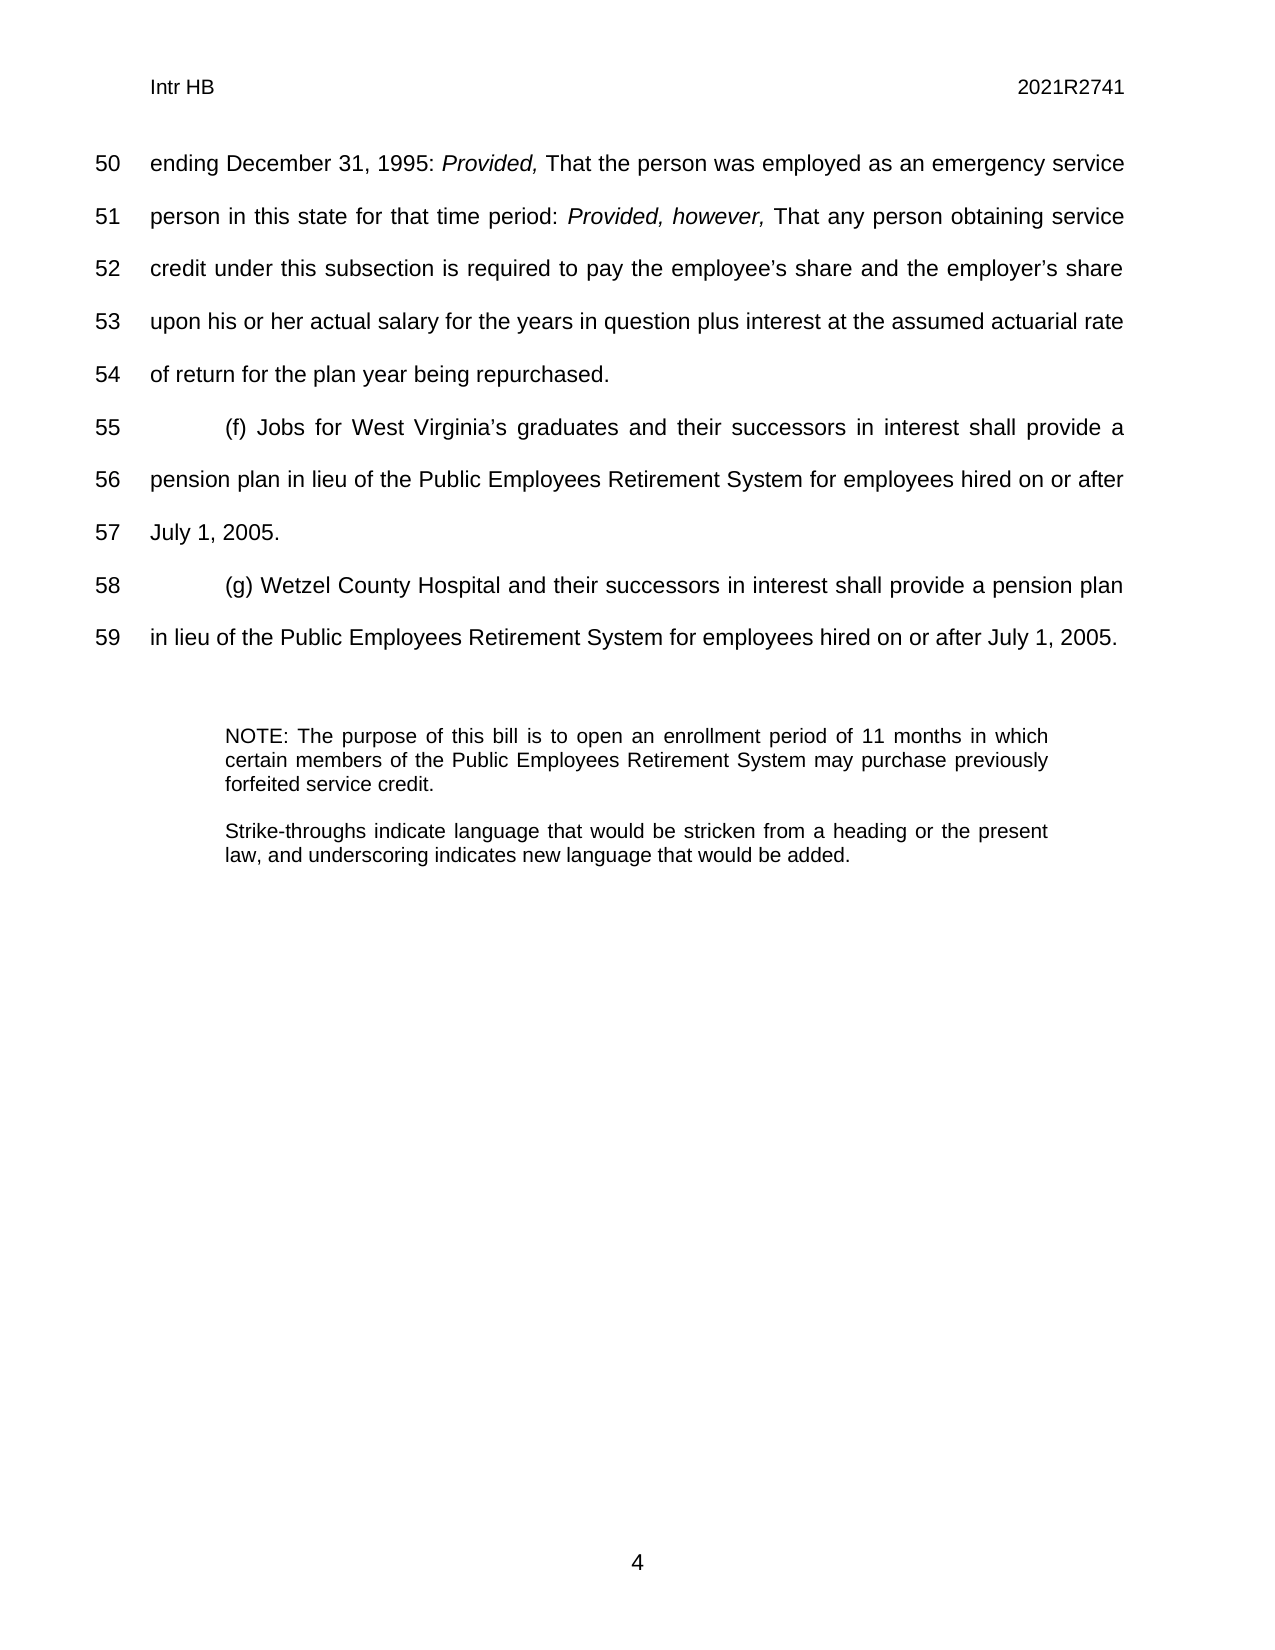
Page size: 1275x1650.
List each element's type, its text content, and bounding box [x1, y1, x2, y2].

text (f) Jobs for West Virginia’s graduates and their successors in interest shall provide a pension plan in lieu of the Public Employees Retirement System for employees hired on or after July 1, 2005. [150, 413, 1125, 545]
text Strike-throughs indicate language that would be stricken from a heading or the present law, and underscoring indicates new language that would be added. [225, 819, 1050, 867]
text (g) Wetzel County Hospital and their successors in interest shall provide a pension plan in lieu of the Public Employees Retirement System for employees hired on or after July 1, 2005. [150, 572, 1125, 651]
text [150, 150, 1125, 387]
text NOTE: The purpose of this bill is to open an enrollment period of 11 months in which certain members of the Public Employees Retirement System may purchase previously forfeited service credit. [225, 724, 1050, 796]
